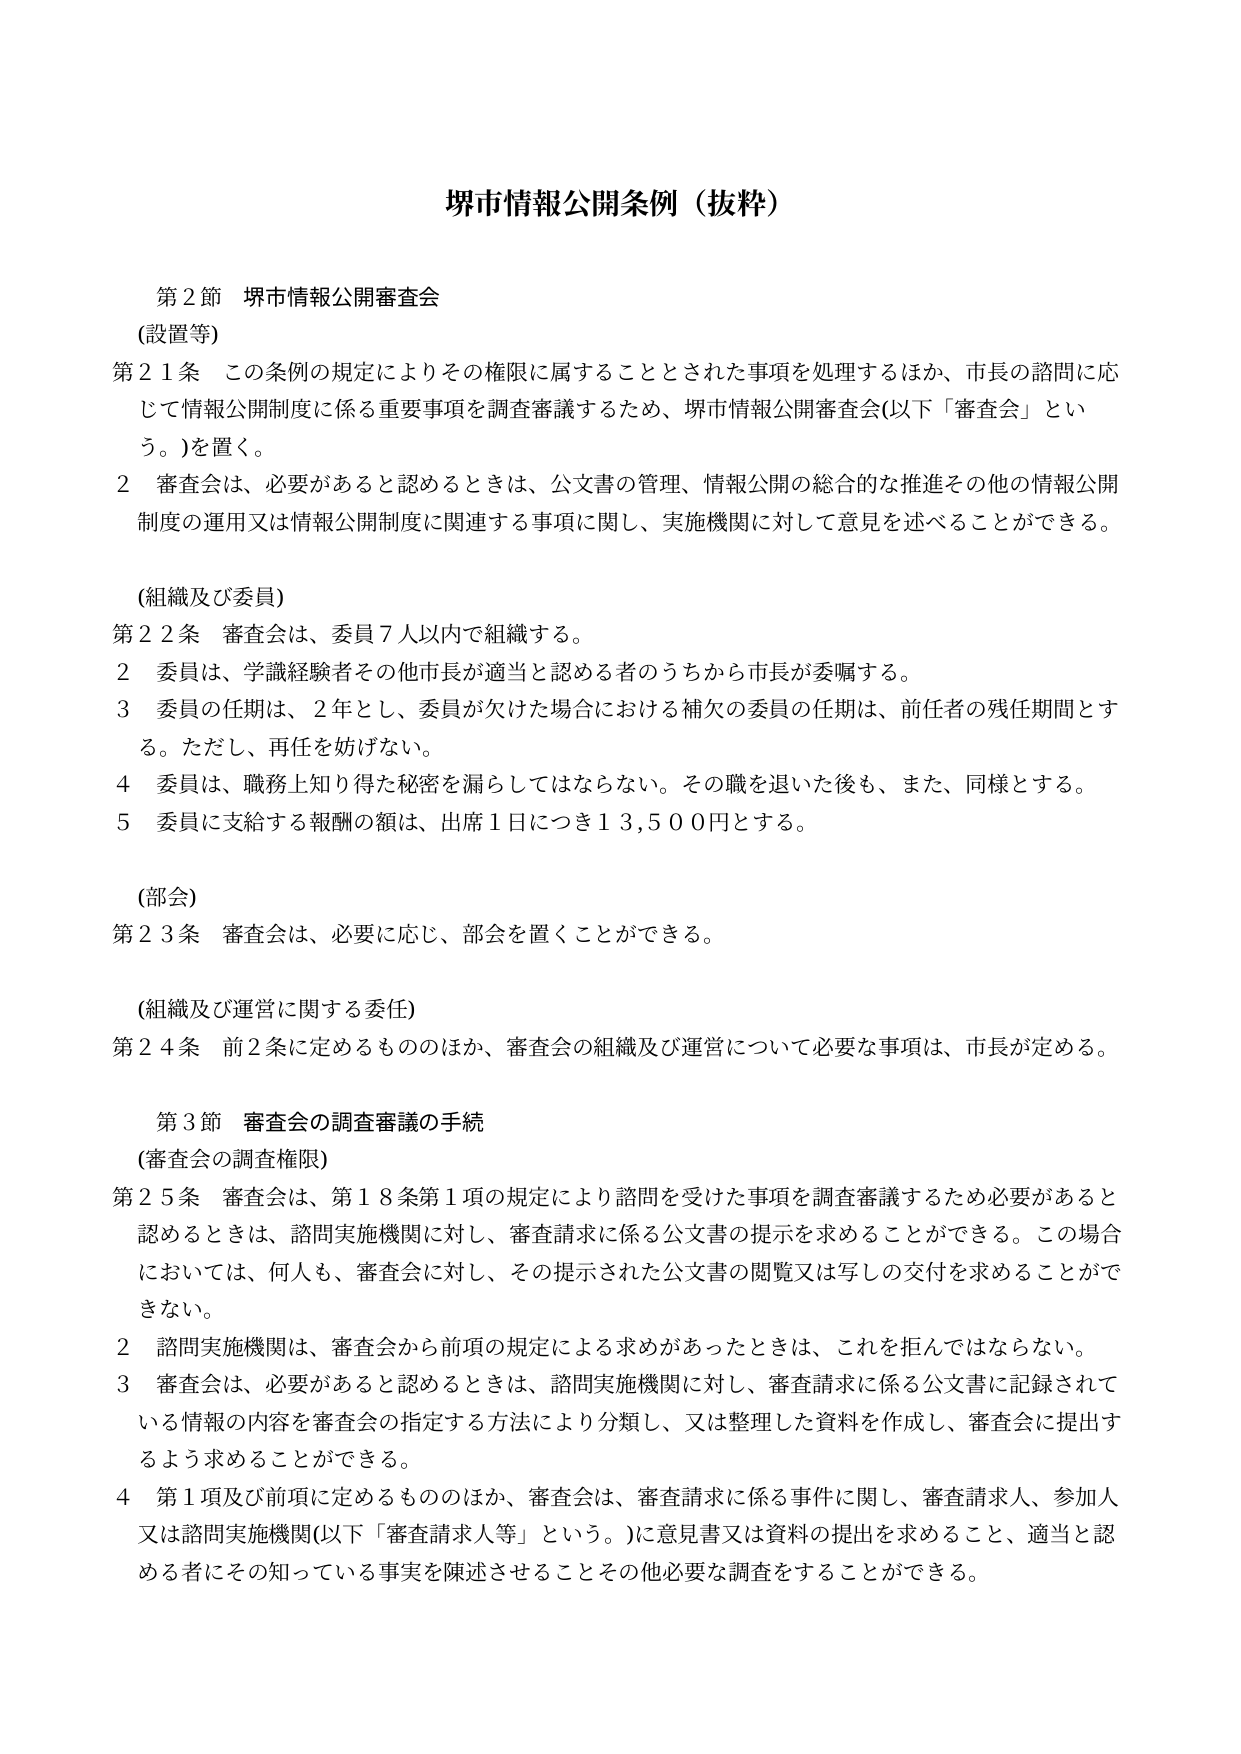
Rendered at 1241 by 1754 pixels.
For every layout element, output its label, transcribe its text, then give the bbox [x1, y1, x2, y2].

title (組織及び運営に関する委任) [137, 989, 1128, 1027]
text 第２節 堺市情報公開審査会 [112, 277, 1128, 314]
text ３ 委員の任期は、２年とし、委員が欠けた場合における補欠の委員の任期は、前任者の残任期間とする。ただし、再任を妨げない。 [112, 689, 1128, 764]
text ３ 審査会は、必要があると認めるときは、諮問実施機関に対し、審査請求に係る公文書に記録されている情報の内容を審査会の指定する方法により分類し、又は整理した資料を作成し、審査会に提出するよう求めることができる。 [112, 1364, 1128, 1477]
title (審査会の調査権限) [137, 1139, 1128, 1177]
title (設置等) [137, 314, 1128, 352]
text ５ 委員に支給する報酬の額は、出席１日につき１３,５００円とする。 [112, 802, 1128, 839]
text 第２１条 この条例の規定によりその権限に属することとされた事項を処理するほか、市長の諮問に応じて情報公開制度に係る重要事項を調査審議するため、堺市情報公開審査会(以下「審査会」という。)を置く。 [112, 352, 1128, 464]
title (部会) [137, 877, 1128, 914]
text ２ 委員は、学識経験者その他市長が適当と認める者のうちから市長が委嘱する。 [112, 652, 1128, 689]
text 第２２条 審査会は、委員７人以内で組織する。 [112, 614, 1128, 652]
text 第３節 審査会の調査審議の手続 [112, 1102, 1128, 1139]
title (組織及び委員) [137, 577, 1128, 614]
text ４ 第１項及び前項に定めるもののほか、審査会は、審査請求に係る事件に関し、審査請求人、参加人又は諮問実施機関(以下「審査請求人等」という。)に意見書又は資料の提出を求めること、適当と認める者にその知っている事実を陳述させることその他必要な調査をすることができる。 [112, 1477, 1128, 1589]
text ２ 諮問実施機関は、審査会から前項の規定による求めがあったときは、これを拒んではならない。 [112, 1327, 1128, 1364]
text 堺市情報公開条例（抜粋） [112, 164, 1128, 239]
text ２ 審査会は、必要があると認めるときは、公文書の管理、情報公開の総合的な推進その他の情報公開制度の運用又は情報公開制度に関連する事項に関し、実施機関に対して意見を述べることができる。 [112, 464, 1128, 539]
text 第２３条 審査会は、必要に応じ、部会を置くことができる。 [112, 914, 1128, 952]
text ４ 委員は、職務上知り得た秘密を漏らしてはならない。その職を退いた後も、また、同様とする。 [112, 764, 1128, 802]
text 第２４条 前２条に定めるもののほか、審査会の組織及び運営について必要な事項は、市長が定める。 [112, 1027, 1128, 1064]
text 第２５条 審査会は、第１８条第１項の規定により諮問を受けた事項を調査審議するため必要があると認めるときは、諮問実施機関に対し、審査請求に係る公文書の提示を求めることができる。この場合においては、何人も、審査会に対し、その提示された公文書の閲覧又は写しの交付を求めることができない。 [112, 1177, 1128, 1327]
